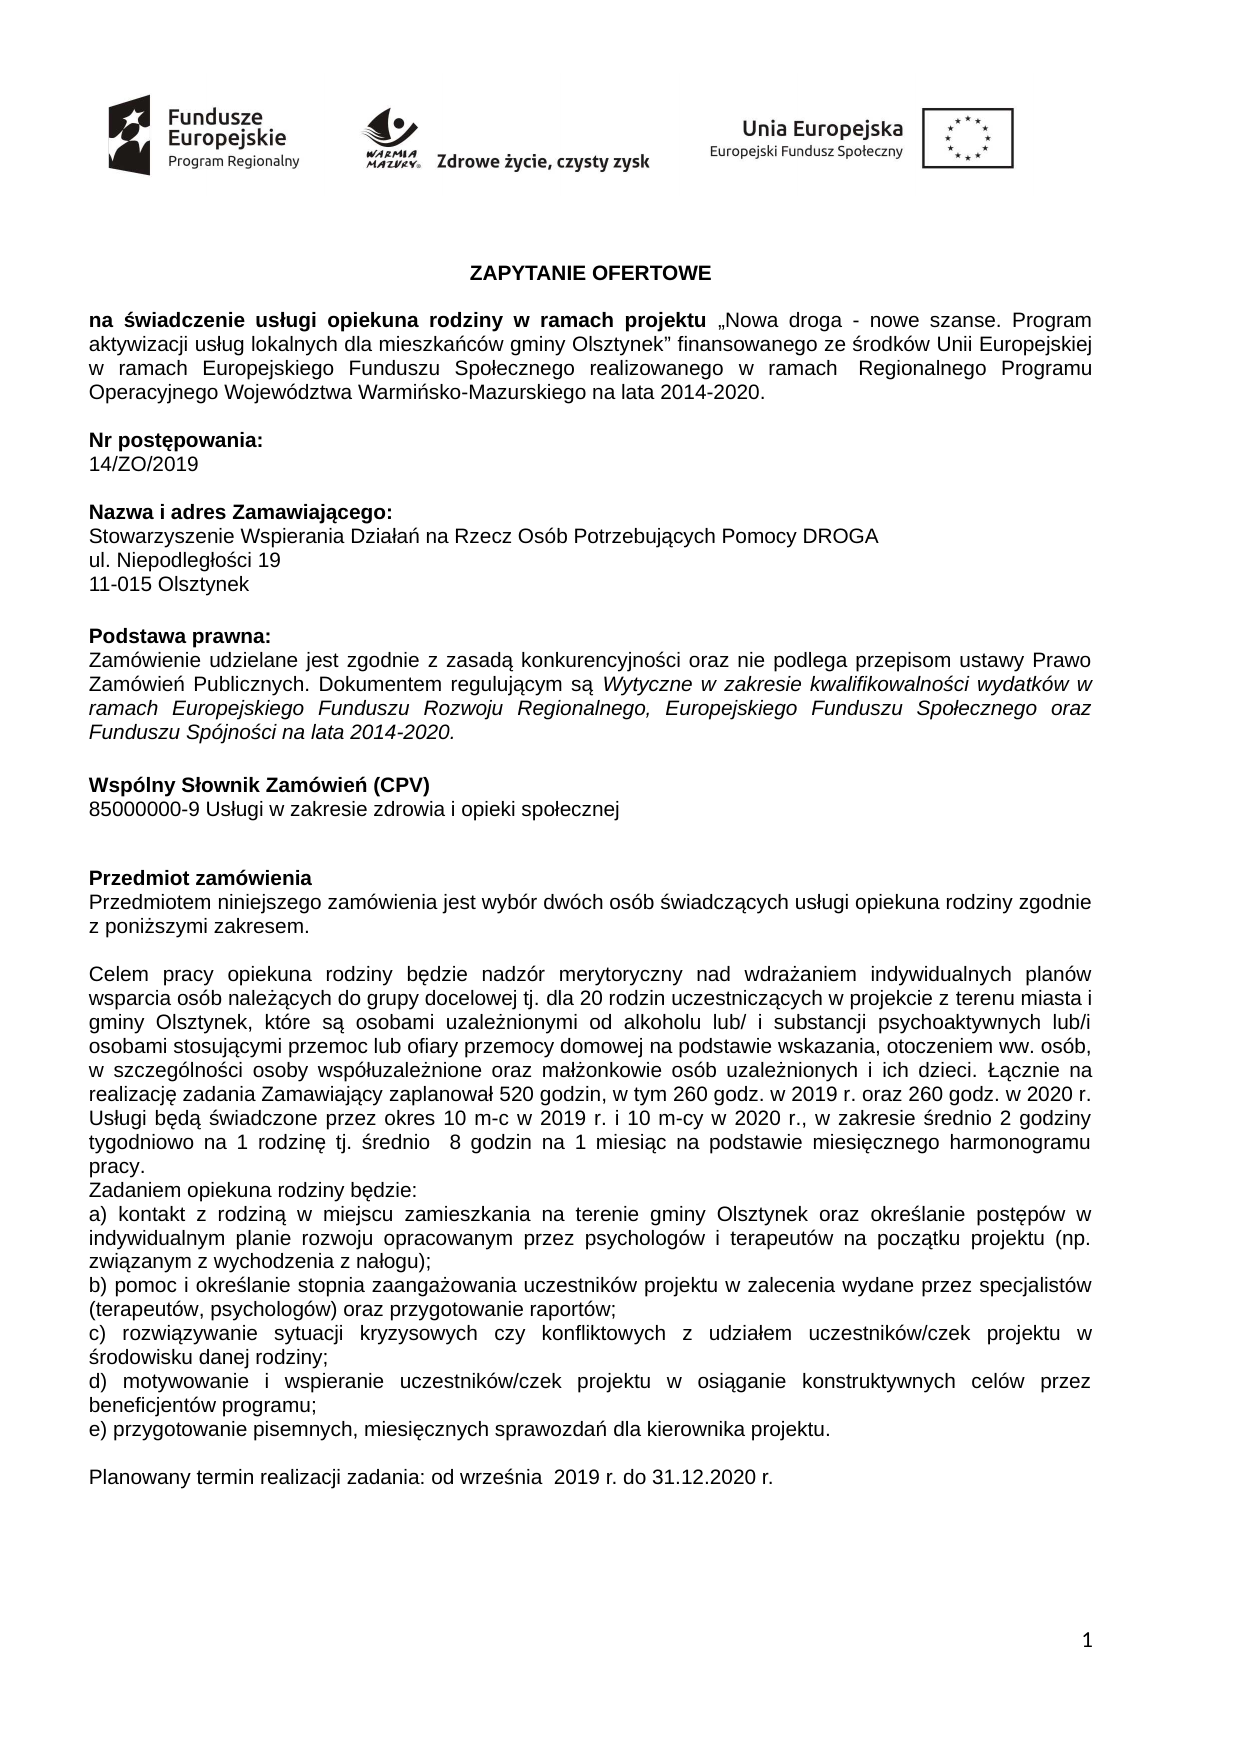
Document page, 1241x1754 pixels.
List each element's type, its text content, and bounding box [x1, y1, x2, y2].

picture [88, 73, 1034, 196]
text Podstawa prawna: [89, 624, 1093, 648]
text Przedmiotem niniejszego zamówienia jest wybór dwóch osób świadczących usługi opiekuna rodziny zgodnie z poniższymi zakresem. [89, 890, 1093, 938]
text Zamówienie udzielane jest zgodnie z zasadą konkurencyjności oraz nie podlega przepisom ustawy Prawo Zamówień Publicznych. Dokumentem regulującym są Wytyczne w zakresie kwalifikowalności wydatków w ramach Europejskiego Funduszu Rozwoju Regionalnego, Europejskiego Funduszu Społecznego oraz Funduszu Spójności na lata 2014-2020. [89, 648, 1093, 744]
text 85000000-9 Usługi w zakresie zdrowia i opieki społecznej [89, 797, 1093, 821]
text 14/ZO/2019 [89, 452, 1093, 476]
text e) przygotowanie pisemnych, miesięcznych sprawozdań dla kierownika projektu. [89, 1417, 1093, 1441]
text d) motywowanie i wspieranie uczestników/czek projektu w osiąganie konstruktywnych celów przez beneficjentów programu; [89, 1369, 1093, 1417]
text ul. Niepodległości 19 [89, 548, 1093, 572]
text 11-015 Olsztynek [89, 572, 1093, 596]
text na świadczenie usługi opiekuna rodziny w ramach projektu „Nowa droga - nowe szanse. Program aktywizacji usług lokalnych dla mieszkańców gminy Olsztynek” finansowanego ze środków Unii Europejskiej w ramach Europejskiego Funduszu Społecznego realizowanego w ramach Regionalnego Programu Operacyjnego Województwa Warmińsko-Mazurskiego na lata 2014-2020. [89, 308, 1093, 404]
text c) rozwiązywanie sytuacji kryzysowych czy konfliktowych z udziałem uczestników/czek projektu w środowisku danej rodziny; [89, 1321, 1093, 1369]
text Nazwa i adres Zamawiającego: [89, 500, 1093, 524]
text Celem pracy opiekuna rodziny będzie nadzór merytoryczny nad wdrażaniem indywidualnych planów wsparcia osób należących do grupy docelowej tj. dla 20 rodzin uczestniczących w projekcie z terenu miasta i gminy Olsztynek, które są osobami uzależnionymi od alkoholu lub/ i substancji psychoaktywnych lub/i osobami stosującymi przemoc lub ofiary przemocy domowej na podstawie wskazania, otoczeniem ww. osób, w szczególności osoby współuzależnione oraz małżonkowie osób uzależnionych i ich dzieci. Łącznie na realizację zadania Zamawiający zaplanował 520 godzin, w tym 260 godz. w 2019 r. oraz 260 godz. w 2020 r. Usługi będą świadczone przez okres 10 m-c w 2019 r. i 10 m-cy w 2020 r., w zakresie średnio 2 godziny tygodniowo na 1 rodzinę tj. średnio 8 godzin na 1 miesiąc na podstawie miesięcznego harmonogramu pracy. [89, 962, 1093, 1177]
text ZAPYTANIE OFERTOWE [89, 260, 1093, 284]
text Nr postępowania: [89, 428, 1093, 452]
text Zadaniem opiekuna rodziny będzie: [89, 1177, 1093, 1201]
text Planowany termin realizacji zadania: od września 2019 r. do 31.12.2020 r. [89, 1465, 1093, 1489]
text Wspólny Słownik Zamówień (CPV) [89, 773, 1093, 797]
text b) pomoc i określanie stopnia zaangażowania uczestników projektu w zalecenia wydane przez specjalistów (terapeutów, psychologów) oraz przygotowanie raportów; [89, 1273, 1093, 1321]
text Przedmiot zamówienia [89, 866, 1093, 890]
text Stowarzyszenie Wspierania Działań na Rzecz Osób Potrzebujących Pomocy DROGA [89, 524, 1093, 548]
text a) kontakt z rodziną w miejscu zamieszkania na terenie gminy Olsztynek oraz określanie postępów w indywidualnym planie rozwoju opracowanym przez psychologów i terapeutów na początku projektu (np. związanym z wychodzenia z nałogu); [89, 1201, 1093, 1273]
